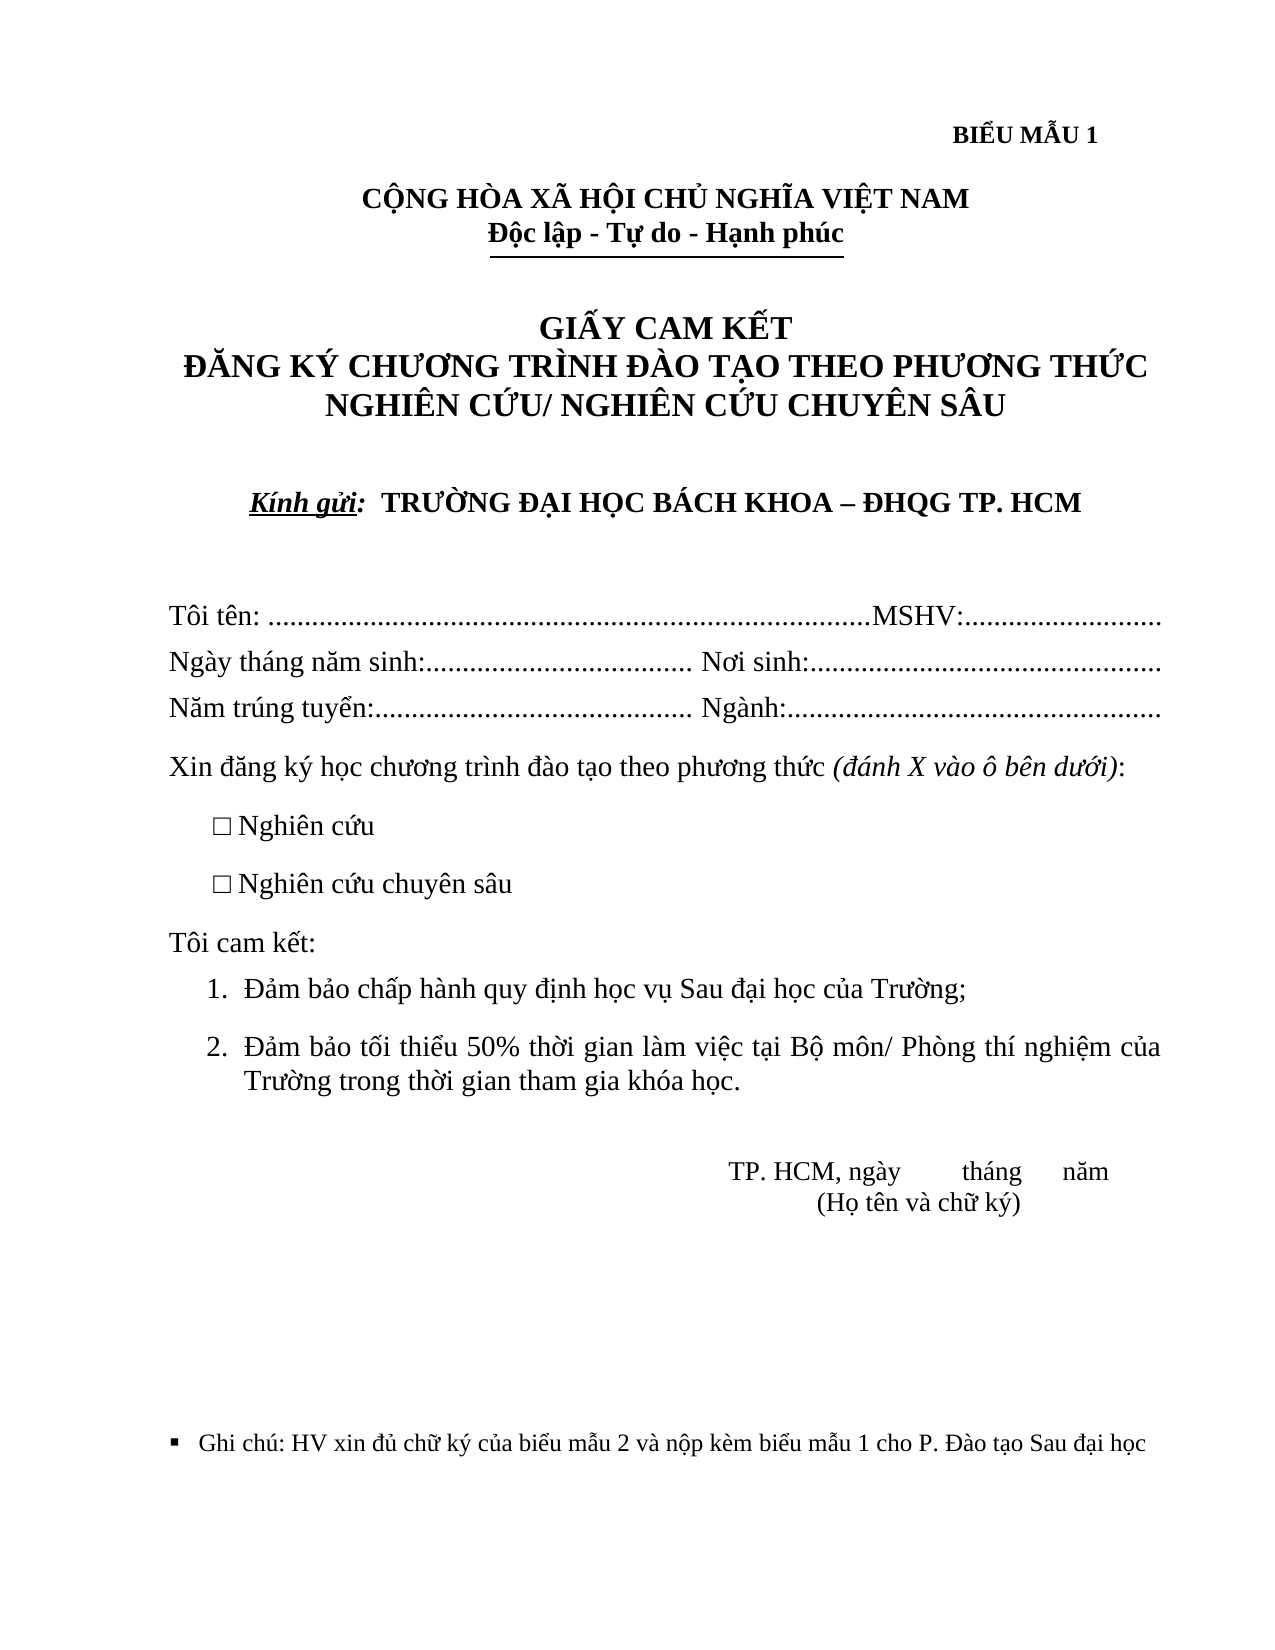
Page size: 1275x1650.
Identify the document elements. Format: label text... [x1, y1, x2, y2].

text Kính gửi: TRƯỜNG ĐẠI HỌC BÁCH KHOA – ĐHQG TP. HCM [169, 485, 1162, 519]
text Độc lập - Tự do - Hạnh phúc [169, 215, 1162, 248]
text Xin đăng ký học chương trình đào tạo theo phương thức (đánh X vào ô bên dưới): [169, 749, 1162, 783]
list Đảm bảo chấp hành quy định học vụ Sau đại học của Trường; [206, 971, 1162, 1004]
text TP. HCM, ngày tháng năm [244, 1155, 1162, 1186]
subtitle CỘNG HÒA XÃ HỘI CHỦ NGHĨA VIỆT [169, 181, 1162, 215]
text GIẤY CAM KẾT [169, 308, 1162, 346]
text Tôi cam kết: [169, 925, 1162, 958]
text NGHIÊN CỨU/ NGHIÊN CỨU CHUYÊN SÂU [169, 385, 1162, 423]
list Ghi chú: HV xin đủ chữ ký của biểu mẫu 2 và nộp kèm biểu mẫu 1 cho P. Đào tạo Sau đại học [169, 1428, 1162, 1457]
text Năm trúng tuyển: Ngành: [169, 691, 1162, 724]
text ĐĂNG KÝ CHƯƠNG TRÌNH ĐÀO TẠO THEO PHƯƠNG THỨC [169, 346, 1162, 385]
text (Họ tên và chữ ký) [244, 1186, 1162, 1217]
text Ngày tháng năm sinh: Nơi sinh: [169, 644, 1162, 678]
list Đảm bảo tối thiểu 50% thời gian làm việc tại Bộ môn/ Phòng thí nghiệm của Trường trong thời gian tham gia khóa học. [206, 1029, 1162, 1096]
text □ Nghiên cứu [213, 808, 1162, 841]
text □ Nghiên cứu chuyên sâu [213, 866, 1162, 900]
text Tôi tên: MSHV: [169, 598, 1162, 632]
